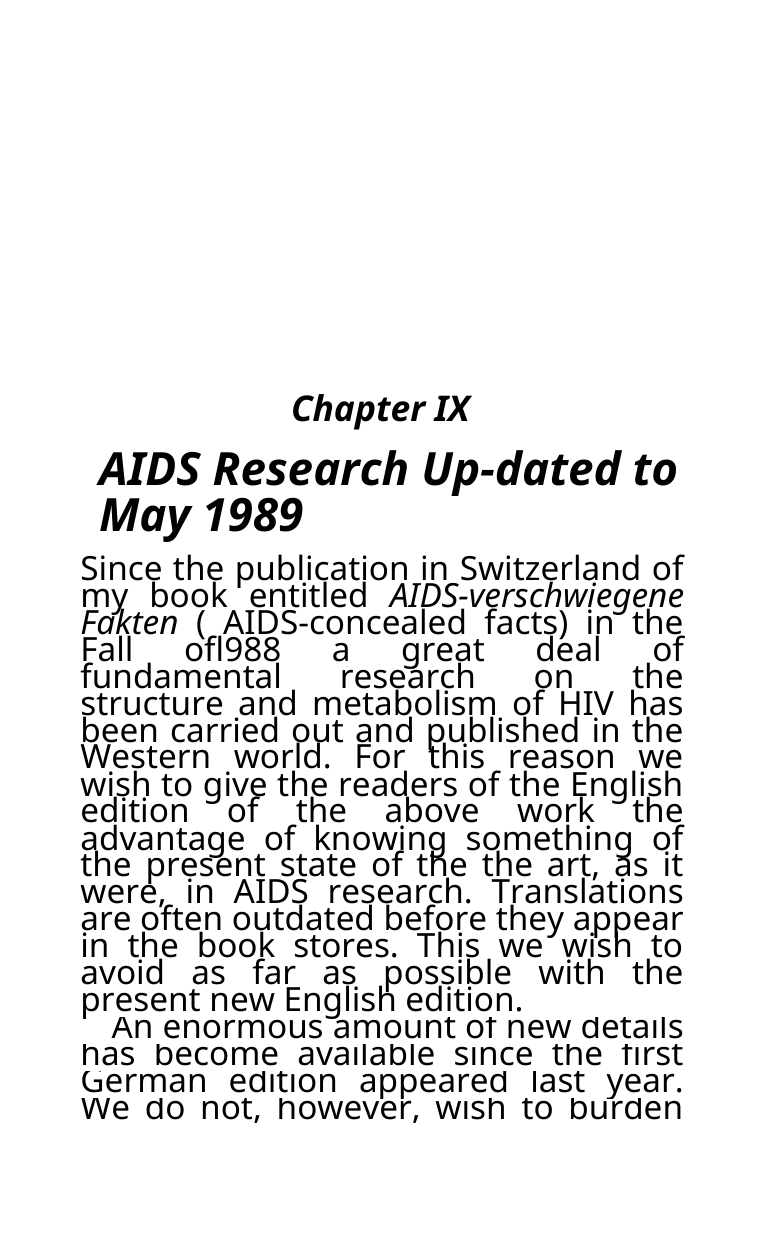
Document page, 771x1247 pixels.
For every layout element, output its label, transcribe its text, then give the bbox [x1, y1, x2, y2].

text Chapter IX [80, 393, 680, 429]
text An enormous amount of new details has become available since the first German edition appeared last year. We do not, however, wish to burden the English reader with a great deal of irrelevent detail but rather to supply him with the more fundamental discoveries on the subject which have since become available. We leave therefore the multitude of minor steps forward which have been taken on the subject of AIDS to the professional journals devoted to the subject and will concentrate here on the ramifications of the more fundamental progress which is now available. [80, 1017, 684, 1122]
text Since the publication in Switzerland of my book entitled AIDS-verschwiegene Fakten ( AIDS-concealed facts) in the Fall ofl988 a great deal of fundamental research on the structure and metabolism of HIV has been carried out and published in the Western world. For this reason we wish to give the readers of the English edition of the above work the advantage of knowing something of the present state of the the art, as it were, in AIDS research. Translations are often outdated before they appear in the book stores. This we wish to avoid as far as possible with the present new English edition. [80, 558, 684, 1017]
subtitle AIDS Research Up-dated to May 1989 [99, 449, 684, 541]
